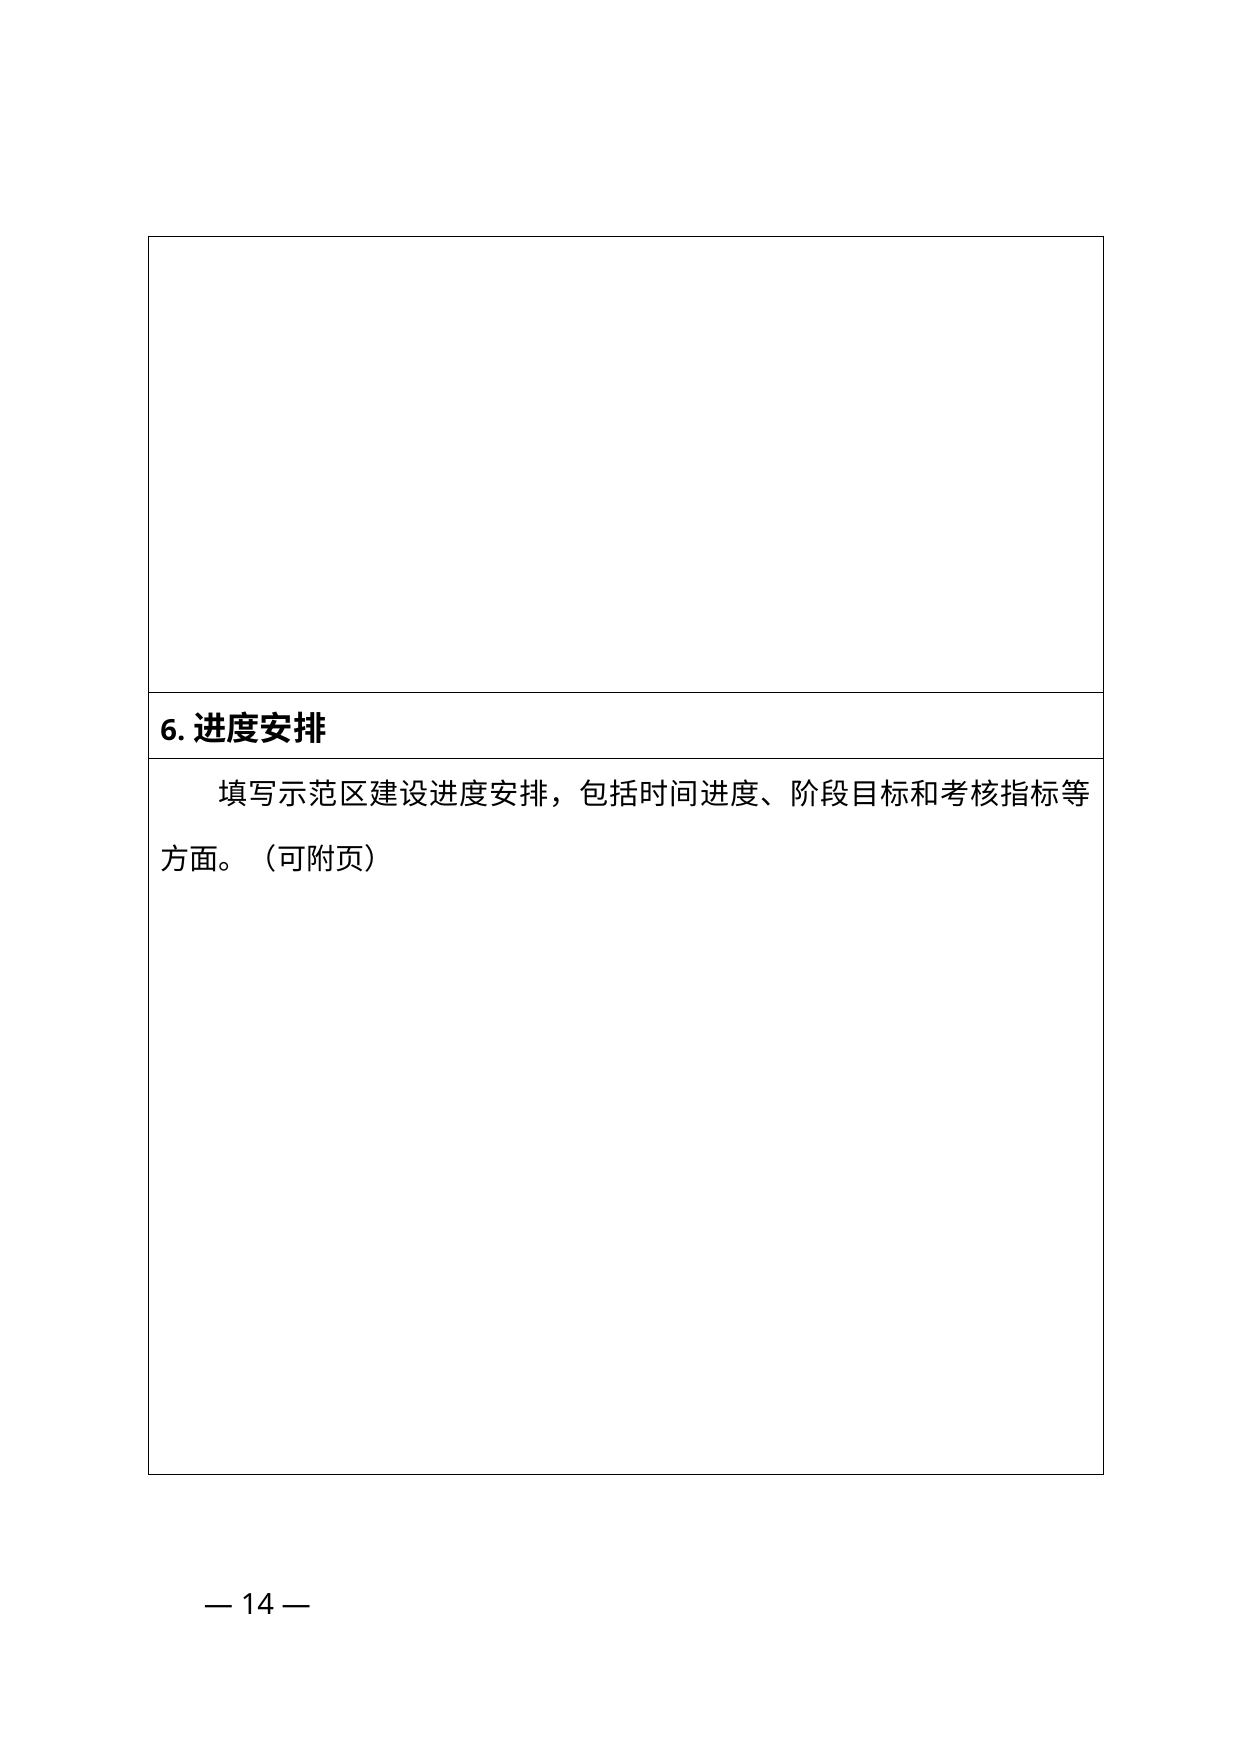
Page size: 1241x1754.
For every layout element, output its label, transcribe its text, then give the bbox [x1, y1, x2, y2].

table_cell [149, 759, 1103, 1474]
table_cell 进度安排 [149, 693, 1103, 758]
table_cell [149, 237, 1103, 692]
